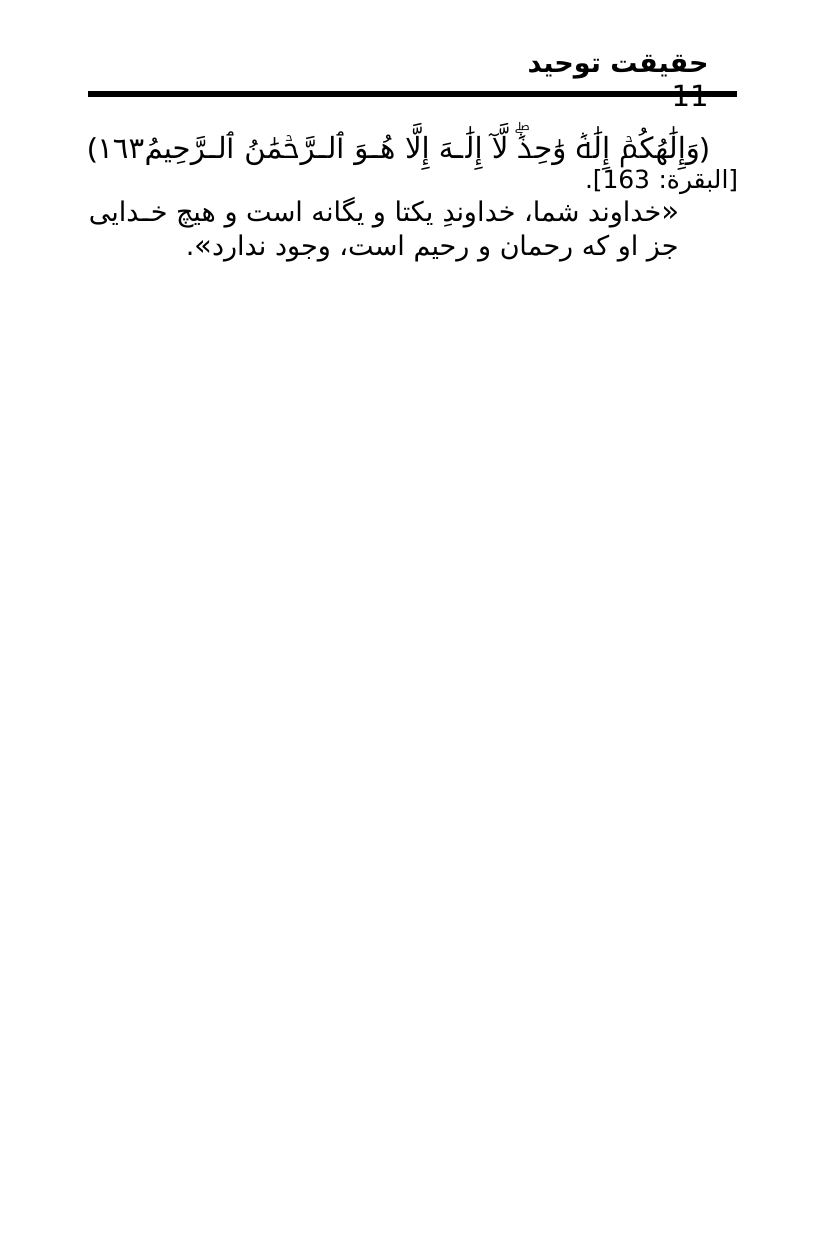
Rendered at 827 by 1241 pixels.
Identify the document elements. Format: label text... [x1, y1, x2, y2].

text «خداوند شما، خداوندِ یکتا و یگانه است و هیچ خدایی جز او که رحمان و رحیم است، وجود ندارد». [89, 195, 679, 263]
text ﴿وَإِلَٰهُكُمۡ إِلَٰهٞ وَٰحِدٞۖ لَّآ إِلَٰهَ إِلَّا هُوَ ٱلرَّحۡمَٰنُ ٱلرَّحِيمُ١٦٣﴾ [البقرة: 163]. [89, 132, 738, 195]
